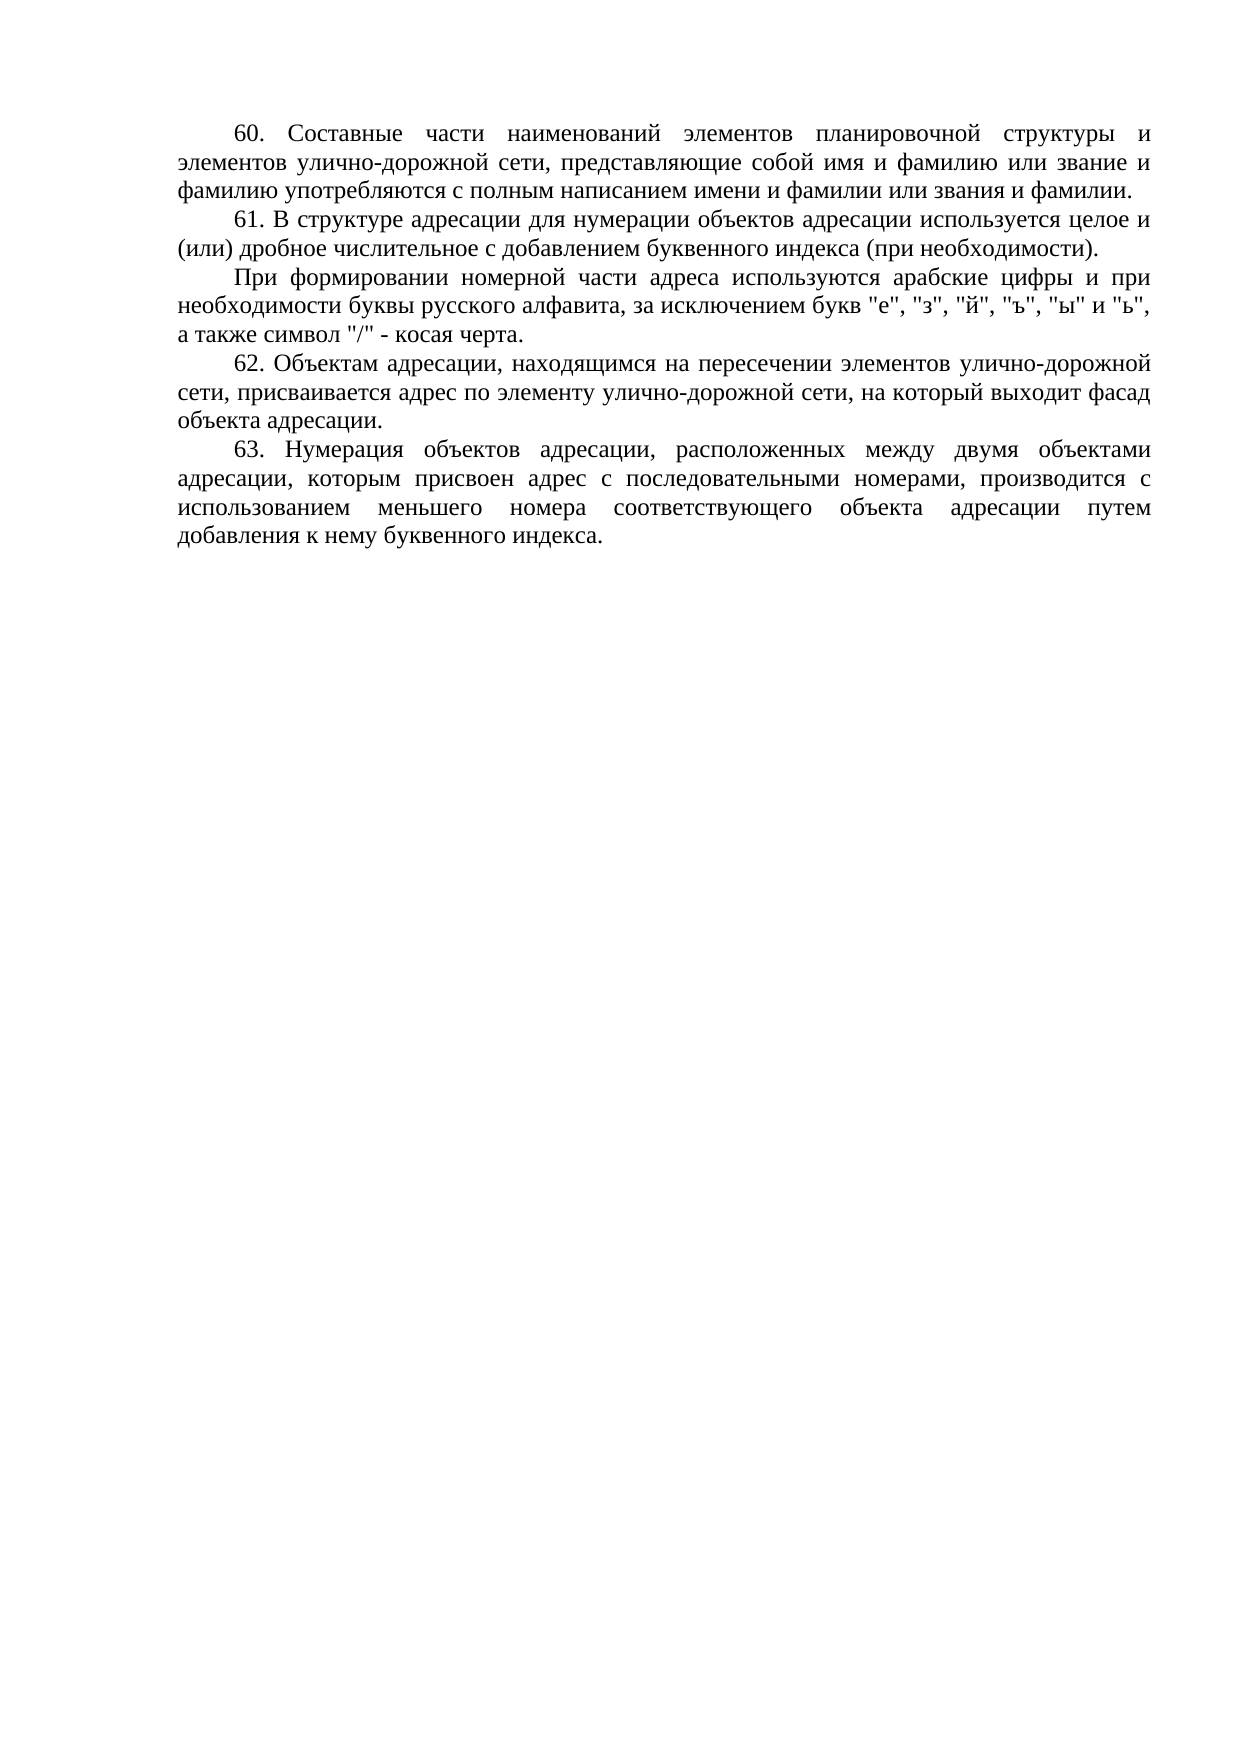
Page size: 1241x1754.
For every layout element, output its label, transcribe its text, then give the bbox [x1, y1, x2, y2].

text 63. Нумерация объектов адресации, расположенных между двумя объектами адресации, которым присвоен адрес с последовательными номерами, производится с использованием меньшего номера соответствующего объекта адресации путем добавления к нему буквенного индекса. [177, 434, 1152, 549]
text При формировании номерной части адреса используются арабские цифры и при необходимости буквы русского алфавита, за исключением букв "е", "з", "й", "ъ", "ы" и "ь", а также символ "/" - косая черта. [177, 262, 1152, 348]
text 60. Составные части наименований элементов планировочной структуры и элементов улично-дорожной сети, представляющие собой имя и фамилию или звание и фамилию употребляются с полным написанием имени и фамилии или звания и фамилии. [177, 118, 1152, 204]
text 62. Объектам адресации, находящимся на пересечении элементов улично-дорожной сети, присваивается адрес по элементу улично-дорожной сети, на который выходит фасад объекта адресации. [177, 348, 1152, 434]
text 61. В структуре адресации для нумерации объектов адресации используется целое и (или) дробное числительное с добавлением буквенного индекса (при необходимости). [177, 204, 1152, 262]
